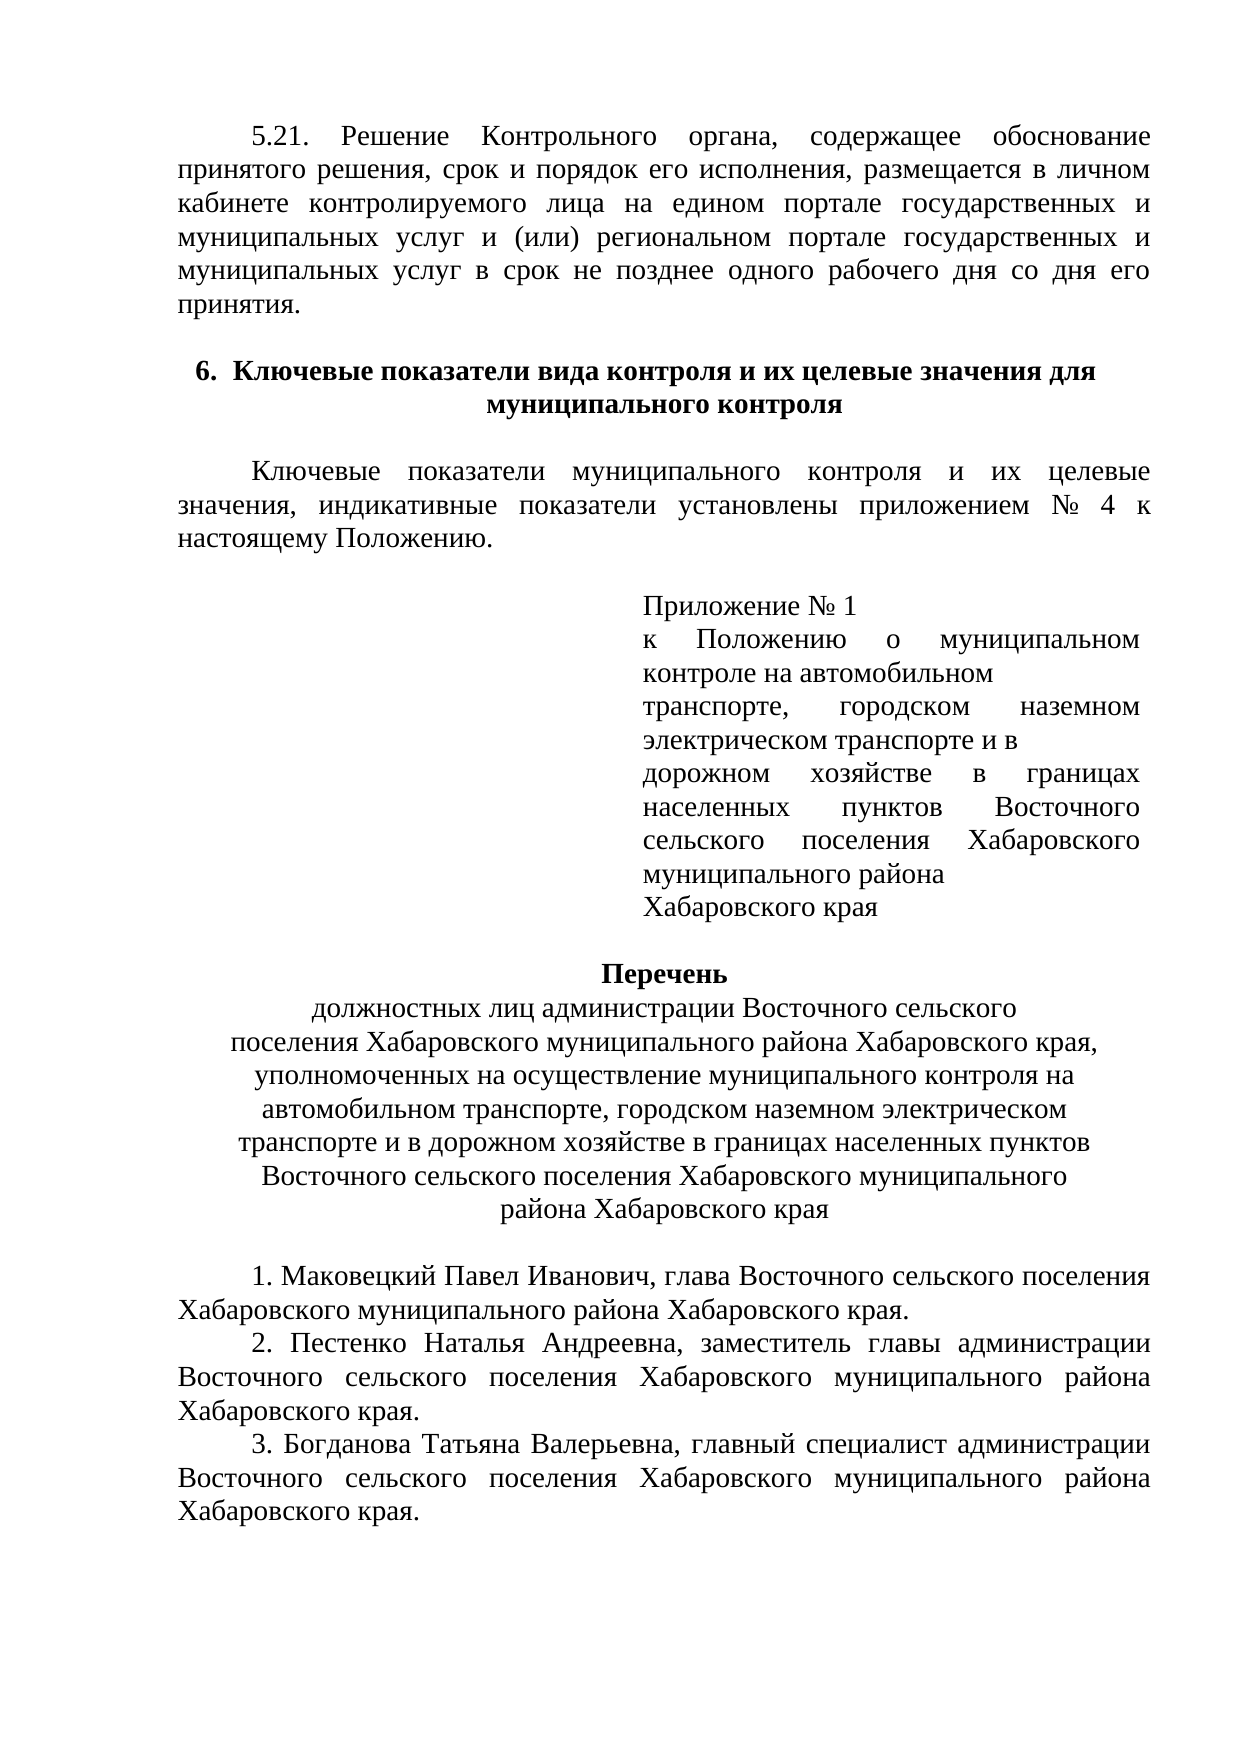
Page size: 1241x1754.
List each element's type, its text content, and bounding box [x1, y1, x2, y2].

text Перечень [177, 957, 1152, 990]
text автомобильном транспорте, городском наземном электрическом [177, 1091, 1152, 1124]
text должностных лиц администрации Восточного сельского [177, 990, 1152, 1024]
list Ключевые показатели вида контроля и их целевые значения для муниципального контроля [140, 353, 1152, 420]
table_header Приложение № 1 к Положению о муниципальном контроле на автомобильном транспорте, городском наземном электрическом транспорте и в дорожном хозяйстве в границах населенных пунктов Восточного сельского поселения Хабаровского муниципального района Хабаровского края [631, 588, 1152, 923]
text 5.21. Решение Контрольного органа, содержащее обоснование принятого решения, срок и порядок его исполнения, размещается в личном кабинете контролируемого лица на едином портале государственных и муниципальных услуг и (или) региональном портале государственных и муниципальных услуг в срок не позднее одного рабочего дня со дня его принятия. [177, 118, 1152, 319]
text 3. Богданова Татьяна Валерьевна, главный специалист администрации Восточного сельского поселения Хабаровского муниципального района Хабаровского края. [177, 1426, 1152, 1527]
text поселения Хабаровского муниципального района Хабаровского края, уполномоченных на осуществление муниципального контроля на [177, 1024, 1152, 1091]
text транспорте и в дорожном хозяйстве в границах населенных пунктов Восточного сельского поселения Хабаровского муниципального [177, 1124, 1152, 1191]
text Ключевые показатели муниципального контроля и их целевые значения, индикативные показатели установлены приложением № 4 к настоящему Положению. [177, 453, 1152, 554]
text района Хабаровского края [177, 1191, 1152, 1225]
text 1. Маковецкий Павел Иванович, глава Восточного сельского поселения Хабаровского муниципального района Хабаровского края. [177, 1258, 1152, 1326]
text 2. Пестенко Наталья Андреевна, заместитель главы администрации Восточного сельского поселения Хабаровского муниципального района Хабаровского края. [177, 1326, 1152, 1426]
